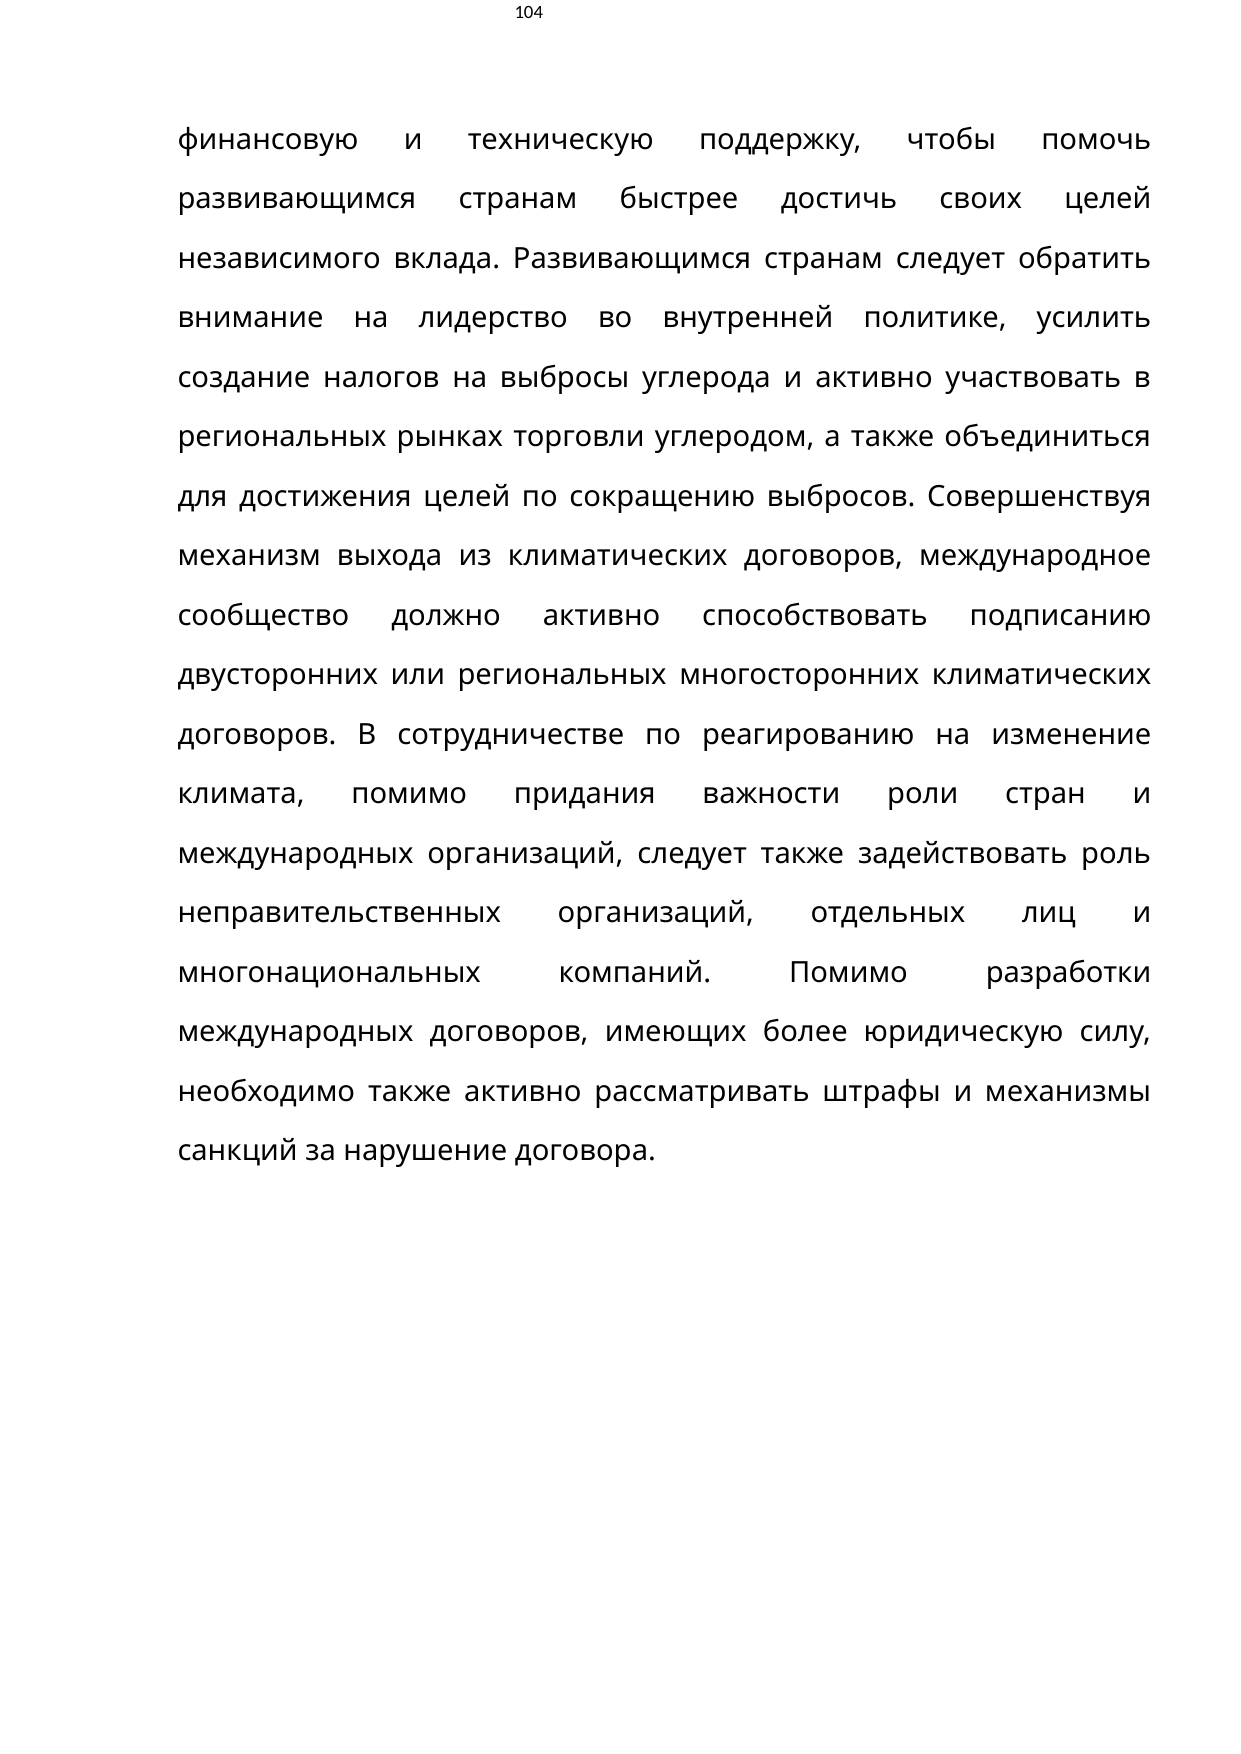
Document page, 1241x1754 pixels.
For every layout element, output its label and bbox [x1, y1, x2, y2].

text [177, 118, 1152, 1169]
